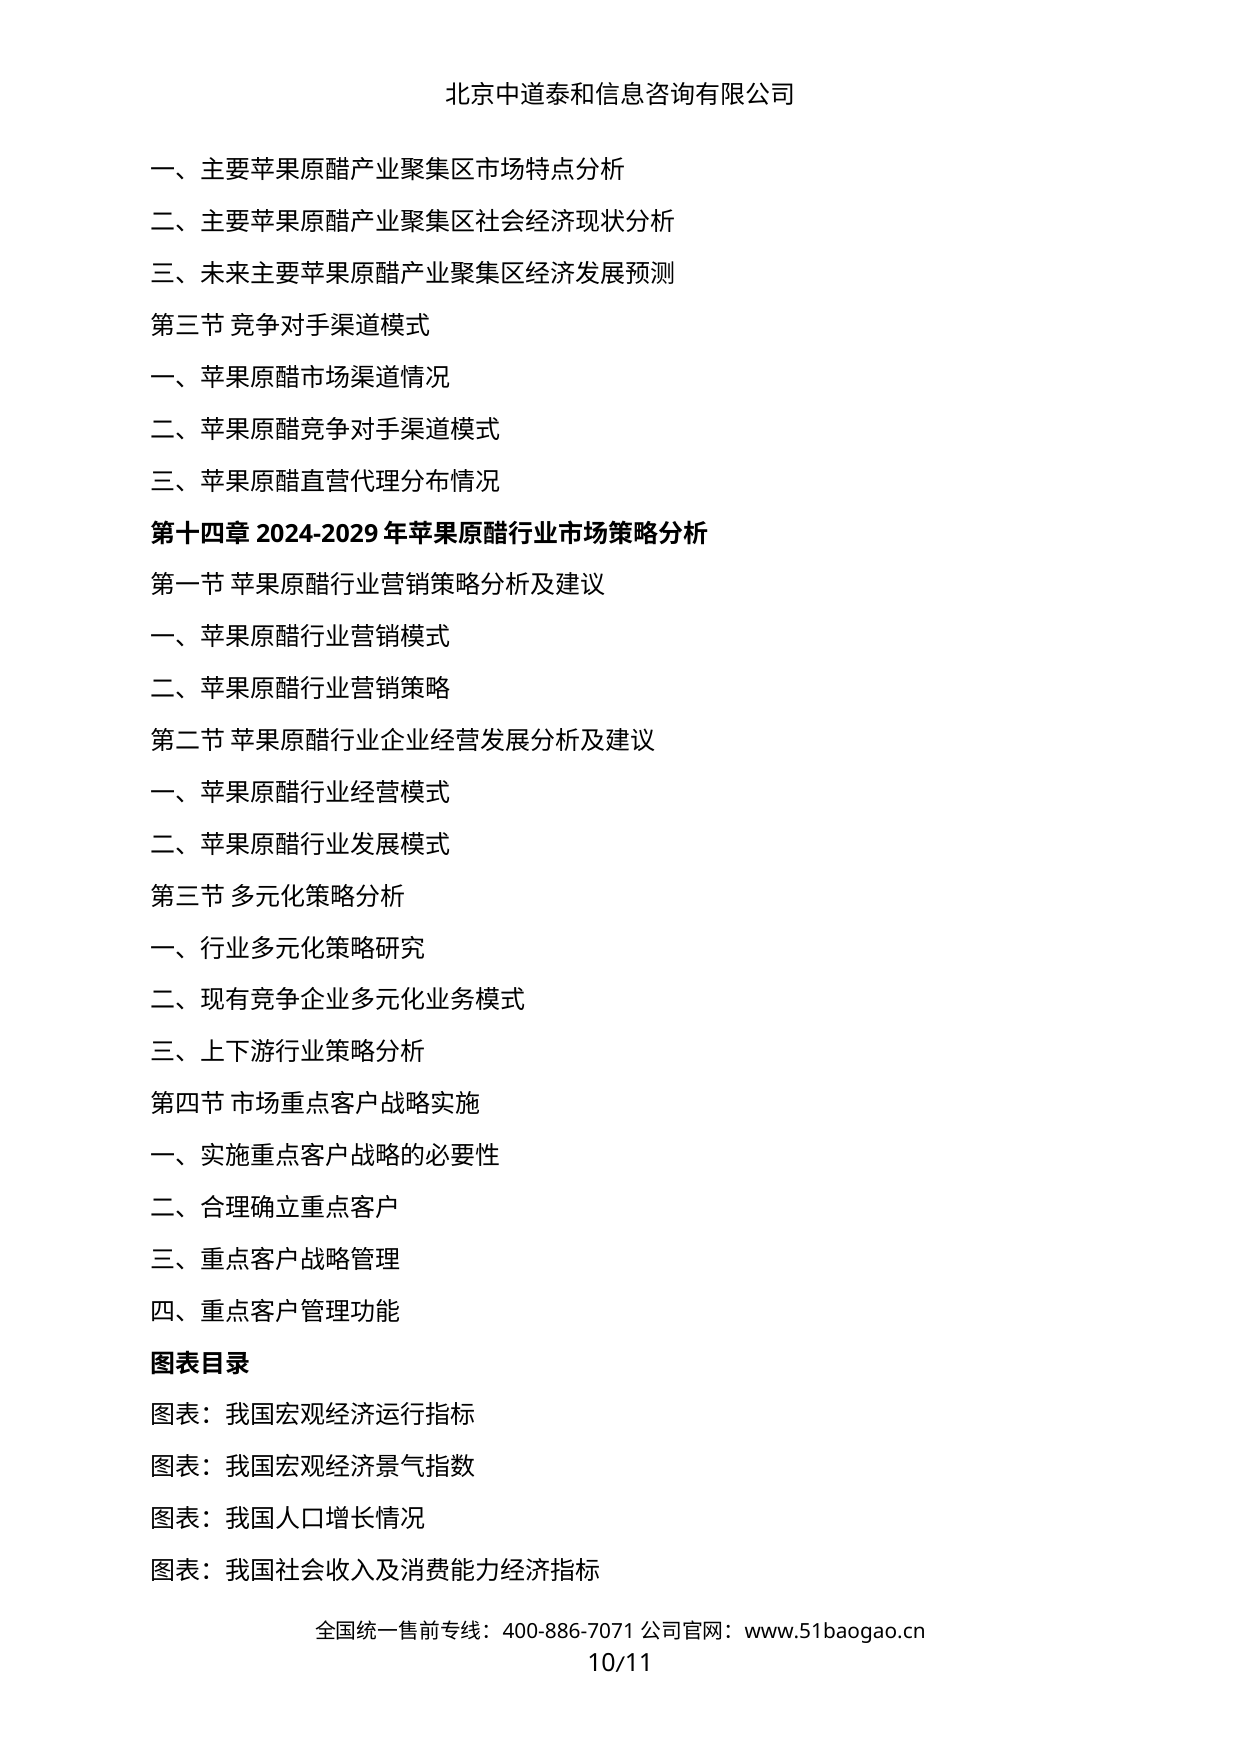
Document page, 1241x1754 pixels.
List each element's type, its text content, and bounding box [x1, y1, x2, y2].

text 三、未来主要苹果原醋产业聚集区经济发展预测 [150, 254, 1090, 290]
text 三、重点客户战略管理 [150, 1239, 1090, 1276]
text 二、主要苹果原醋产业聚集区社会经济现状分析 [150, 202, 1090, 238]
text 二、苹果原醋行业营销策略 [150, 669, 1090, 705]
text 一、行业多元化策略研究 [150, 928, 1090, 964]
text 图表：我国人口增长情况 [150, 1499, 1090, 1535]
text 一、实施重点客户战略的必要性 [150, 1136, 1090, 1172]
text 二、苹果原醋行业发展模式 [150, 824, 1090, 861]
text 图表：我国社会收入及消费能力经济指标 [150, 1551, 1090, 1587]
text 第四节 市场重点客户战略实施 [150, 1084, 1090, 1120]
text 第二节 苹果原醋行业企业经营发展分析及建议 [150, 721, 1090, 757]
text 二、合理确立重点客户 [150, 1187, 1090, 1224]
text 图表：我国宏观经济运行指标 [150, 1395, 1090, 1431]
text 一、苹果原醋市场渠道情况 [150, 357, 1090, 394]
text 二、现有竞争企业多元化业务模式 [150, 980, 1090, 1016]
text 二、苹果原醋竞争对手渠道模式 [150, 409, 1090, 446]
text 第十四章 2024-2029年苹果原醋行业市场策略分析 [150, 513, 1090, 549]
text 图表目录 [150, 1343, 1090, 1379]
text 一、苹果原醋行业营销模式 [150, 617, 1090, 653]
text 三、苹果原醋直营代理分布情况 [150, 461, 1090, 497]
text 图表：我国宏观经济景气指数 [150, 1447, 1090, 1483]
text 第一节 苹果原醋行业营销策略分析及建议 [150, 565, 1090, 601]
text 第三节 多元化策略分析 [150, 876, 1090, 912]
text 第三节 竞争对手渠道模式 [150, 306, 1090, 342]
text 一、苹果原醋行业经营模式 [150, 772, 1090, 809]
text 三、上下游行业策略分析 [150, 1032, 1090, 1068]
text 一、主要苹果原醋产业聚集区市场特点分析 [150, 150, 1090, 186]
text 四、重点客户管理功能 [150, 1291, 1090, 1327]
